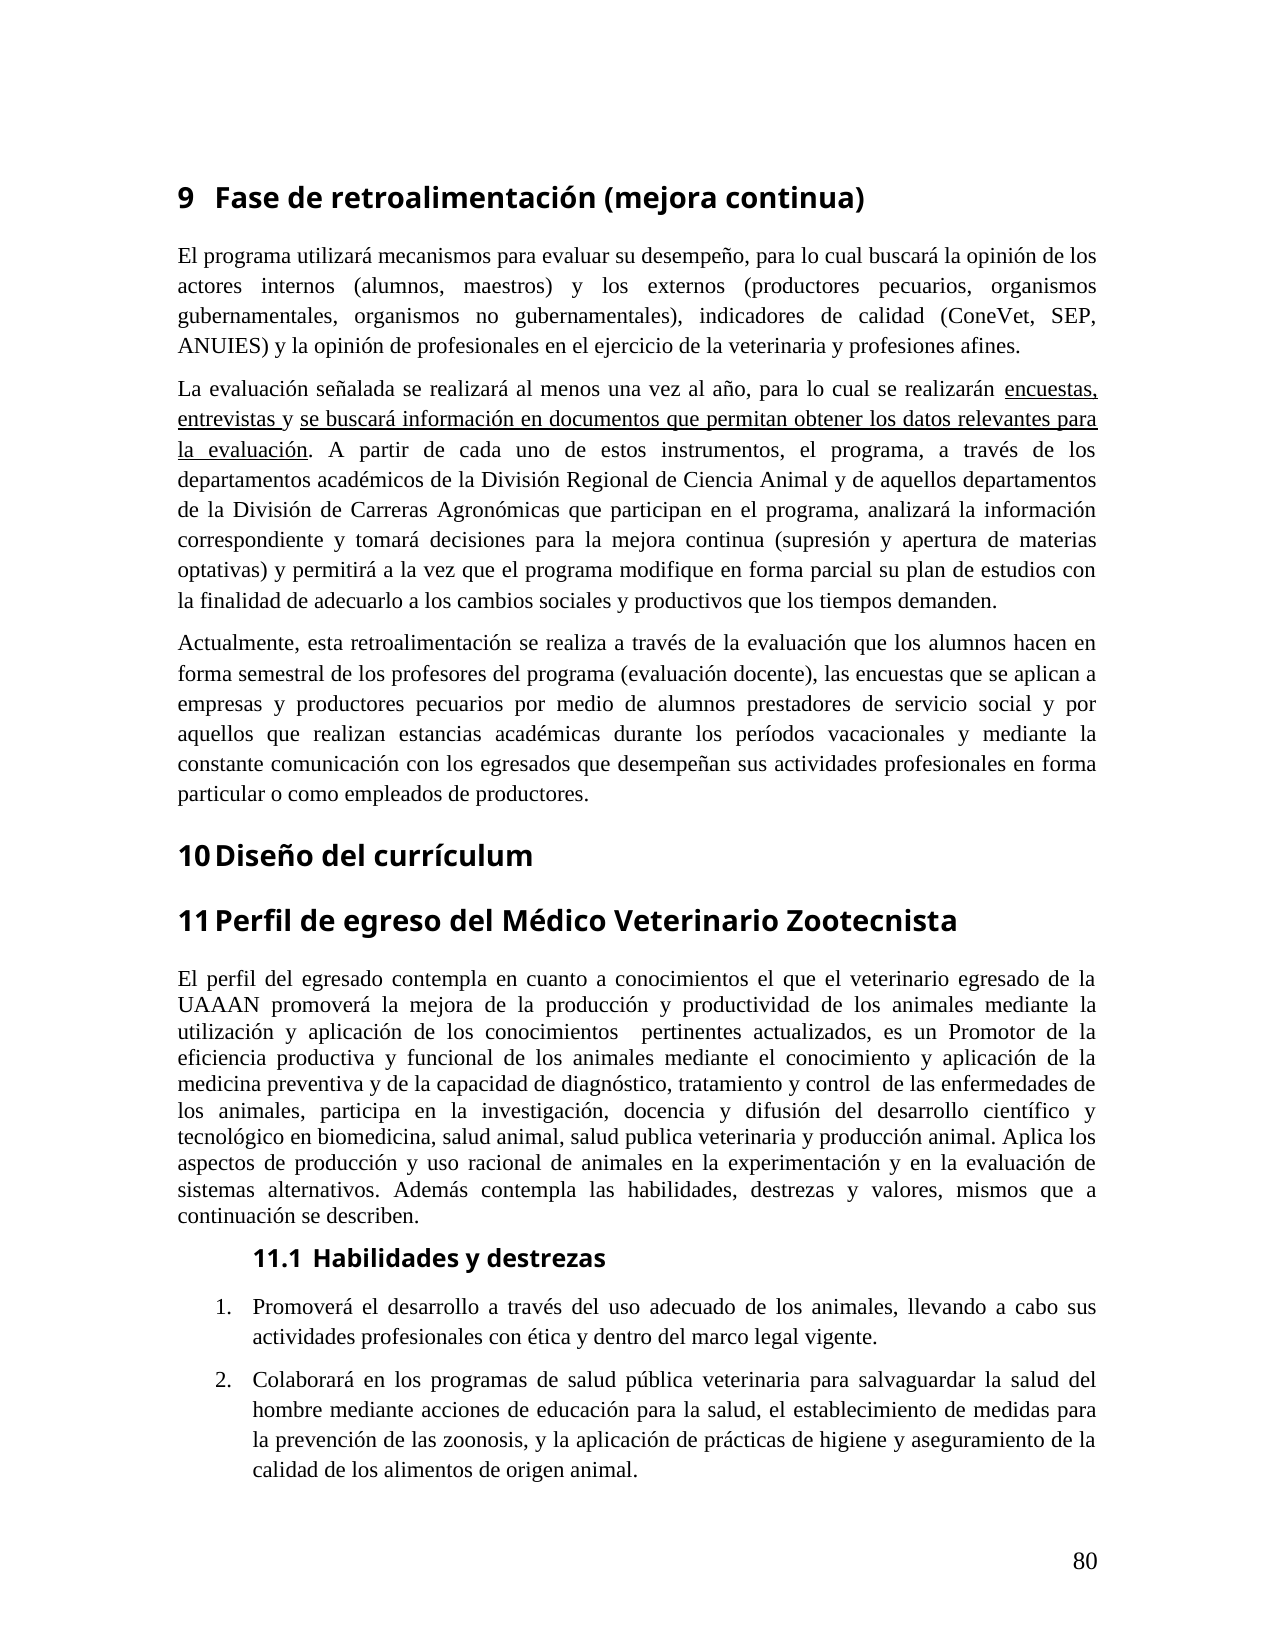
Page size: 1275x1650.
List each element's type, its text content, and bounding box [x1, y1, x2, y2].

text La evaluación señalada se realizará al menos una vez al año, para lo cual se realizarán encuestas, entrevistas y se buscará información en documentos que permitan obtener los datos relevantes para la evaluación. A partir de cada uno de estos instrumentos, el programa, a través de los departamentos académicos de la División Regional de Ciencia Animal y de aquellos departamentos de la División de Carreras Agronómicas que participan en el programa, analizará la información correspondiente y tomará decisiones para la mejora continua (supresión y apertura de materias optativas) y permitirá a la vez que el programa modifique en forma parcial su plan de estudios con la finalidad de adecuarlo a los cambios sociales y productivos que los tiempos demanden. [177, 375, 1098, 613]
text Actualmente, esta retroalimentación se realiza a través de la evaluación que los alumnos hacen en forma semestral de los profesores del programa (evaluación docente), las encuestas que se aplican a empresas y productores pecuarios por medio de alumnos prestadores de servicio social y por aquellos que realizan estancias académicas durante los períodos vacacionales y mediante la constante comunicación con los egresados que desempeñan sus actividades profesionales en forma particular o como empleados de productores. [177, 629, 1098, 807]
subtitle Habilidades y destrezas [252, 1241, 1098, 1275]
subtitle Diseño del currículum [177, 836, 1098, 875]
subtitle Fase de retroalimentación (mejora continua) [177, 177, 1098, 217]
text El perfil del egresado contempla en cuanto a conocimientos el que el veterinario egresado de la UAAAN promoverá la mejora de la producción y productividad de los animales mediante la utilización y aplicación de los conocimientos pertinentes actualizados, es un Promotor de la eficiencia productiva y funcional de los animales mediante el conocimiento y aplicación de la medicina preventiva y de la capacidad de diagnóstico, tratamiento y control de las enfermedades de los animales, participa en la investigación, docencia y difusión del desarrollo científico y tecnológico en biomedicina, salud animal, salud publica veterinaria y producción animal. Aplica los aspectos de producción y uso racional de animales en la experimentación y en la evaluación de sistemas alternativos. Además contempla las habilidades, destrezas y valores, mismos que a continuación se describen. [177, 965, 1098, 1228]
subtitle Perfil de egreso del Médico Veterinario Zootecnista [177, 900, 1098, 940]
text El programa utilizará mecanismos para evaluar su desempeño, para lo cual buscará la opinión de los actores internos (alumnos, maestros) y los externos (productores pecuarios, organismos gubernamentales, organismos no gubernamentales), indicadores de calidad (ConeVet, SEP, ANUIES) y la opinión de profesionales en el ejercicio de la veterinaria y profesiones afines. [177, 242, 1098, 359]
list Promoverá el desarrollo a través del uso adecuado de los animales, llevando a cabo sus actividades profesionales con ética y dentro del marco legal vigente. [215, 1293, 1098, 1349]
list Colaborará en los programas de salud pública veterinaria para salvaguardar la salud del hombre mediante acciones de educación para la salud, el establecimiento de medidas para la prevención de las zoonosis, y la aplicación de prácticas de higiene y aseguramiento de la calidad de los alimentos de origen animal. [215, 1366, 1098, 1483]
